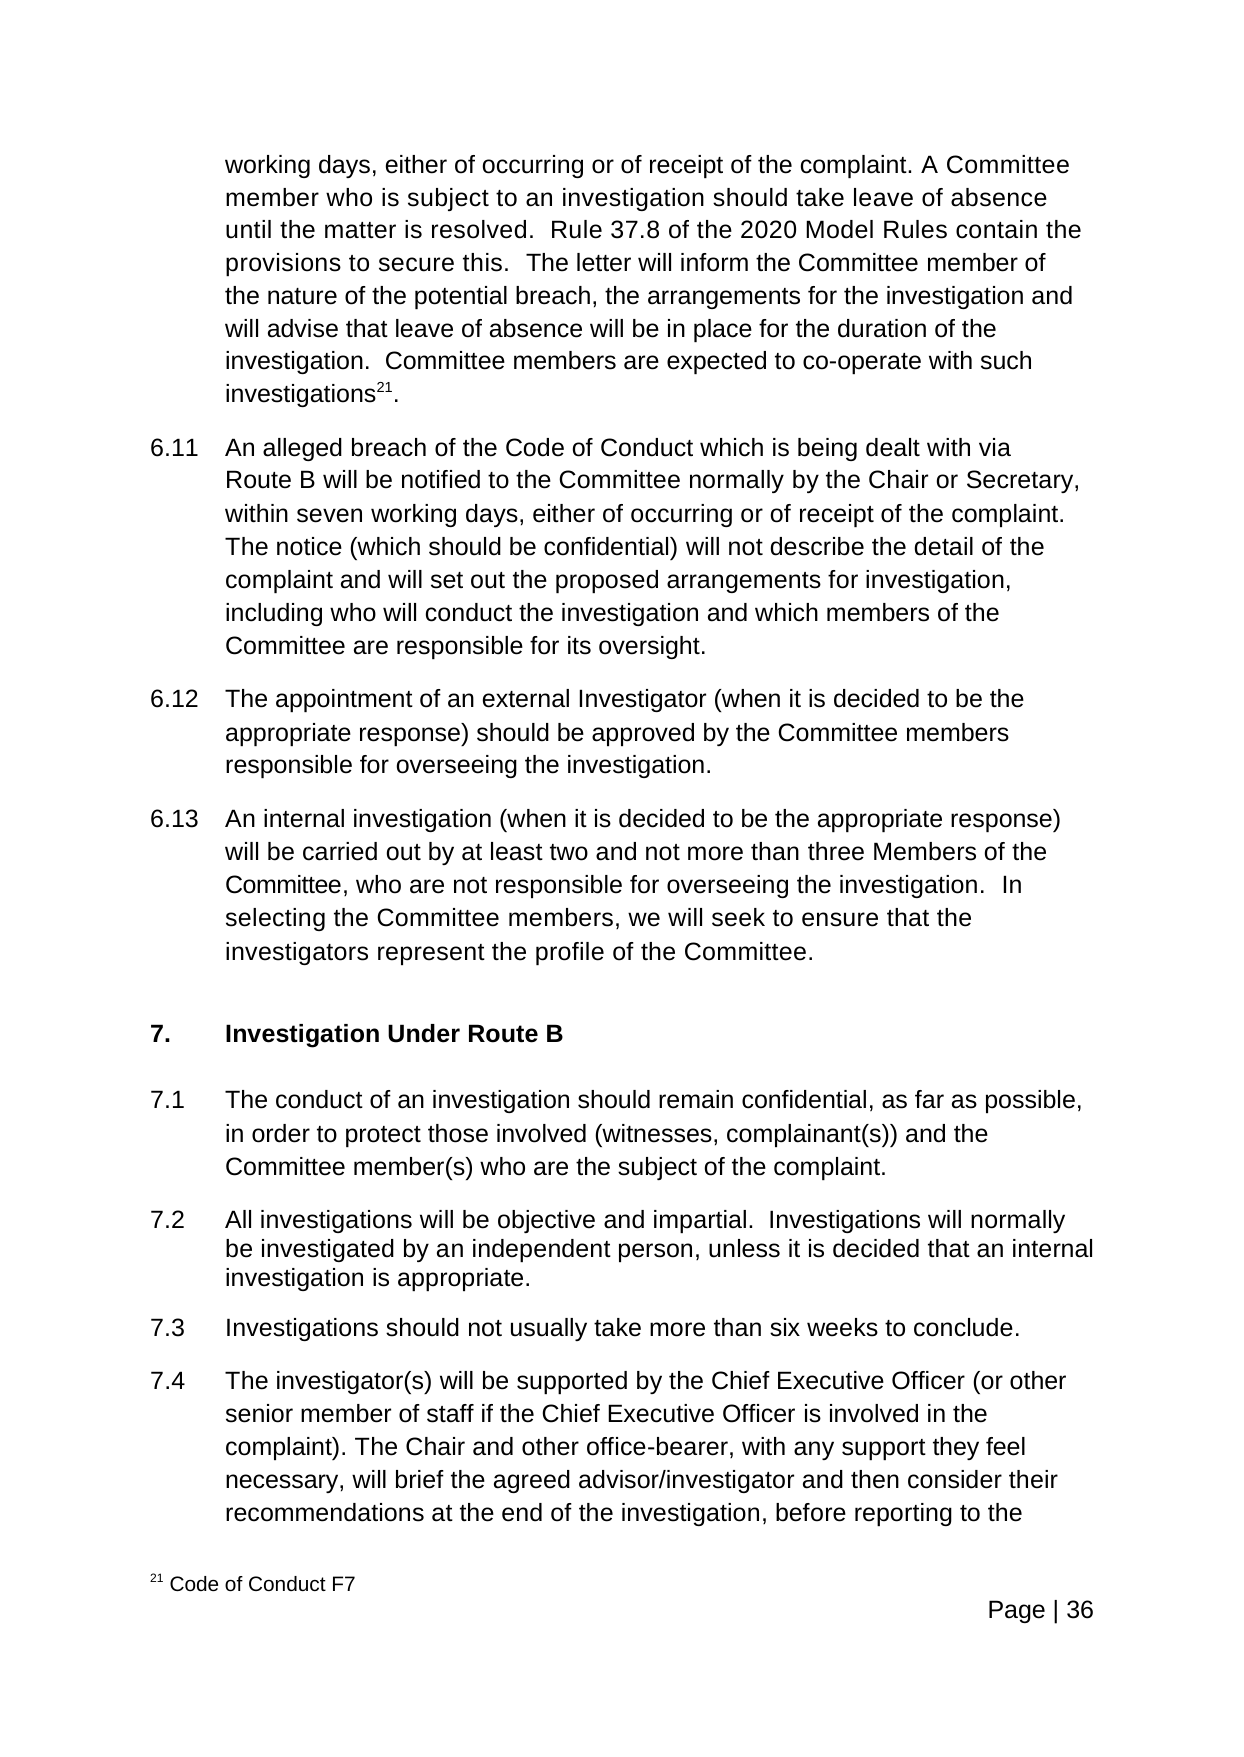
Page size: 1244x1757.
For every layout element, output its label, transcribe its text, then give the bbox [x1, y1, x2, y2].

text 7.3 Investigations should not usually take more than six weeks to conclude. [150, 1312, 1085, 1341]
text 6.12 The appointment of an external Investigator (when it is decided to be the appropriate response) should be approved by the Committee members responsible for overseeing the investigation. [150, 684, 1085, 779]
text 6.11 An alleged breach of the Code of Conduct which is being dealt with via Route B will be notified to the Committee normally by the Chair or Secretary, within seven working days, either of occurring or of receipt of the complaint. The notice (which should be confidential) will not describe the detail of the complaint and will set out the proposed arrangements for investigation, including who will conduct the investigation and which members of the Committee are responsible for its oversight. [150, 432, 1085, 659]
text 6.13 An internal investigation (when it is decided to be the appropriate response) will be carried out by at least two and not more than three Members of the Committee, who are not responsible for overseeing the investigation. In selecting the Committee members, we will seek to ensure that the investigators represent the profile of the Committee. [150, 804, 1085, 965]
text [150, 1366, 1085, 1527]
text 7. Investigation Under Route B [150, 1019, 1094, 1081]
text 7.1 The conduct of an investigation should remain confidential, as far as possible, in order to protect those involved (witnesses, complainant(s)) and the Committee member(s) who are the subject of the complaint. [150, 1086, 1085, 1180]
text 7.2 All investigations will be objective and impartial. Investigations will normally be investigated by an independent person, unless it is decided that an internal investigation is appropriate. [150, 1205, 1096, 1292]
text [150, 150, 1085, 408]
